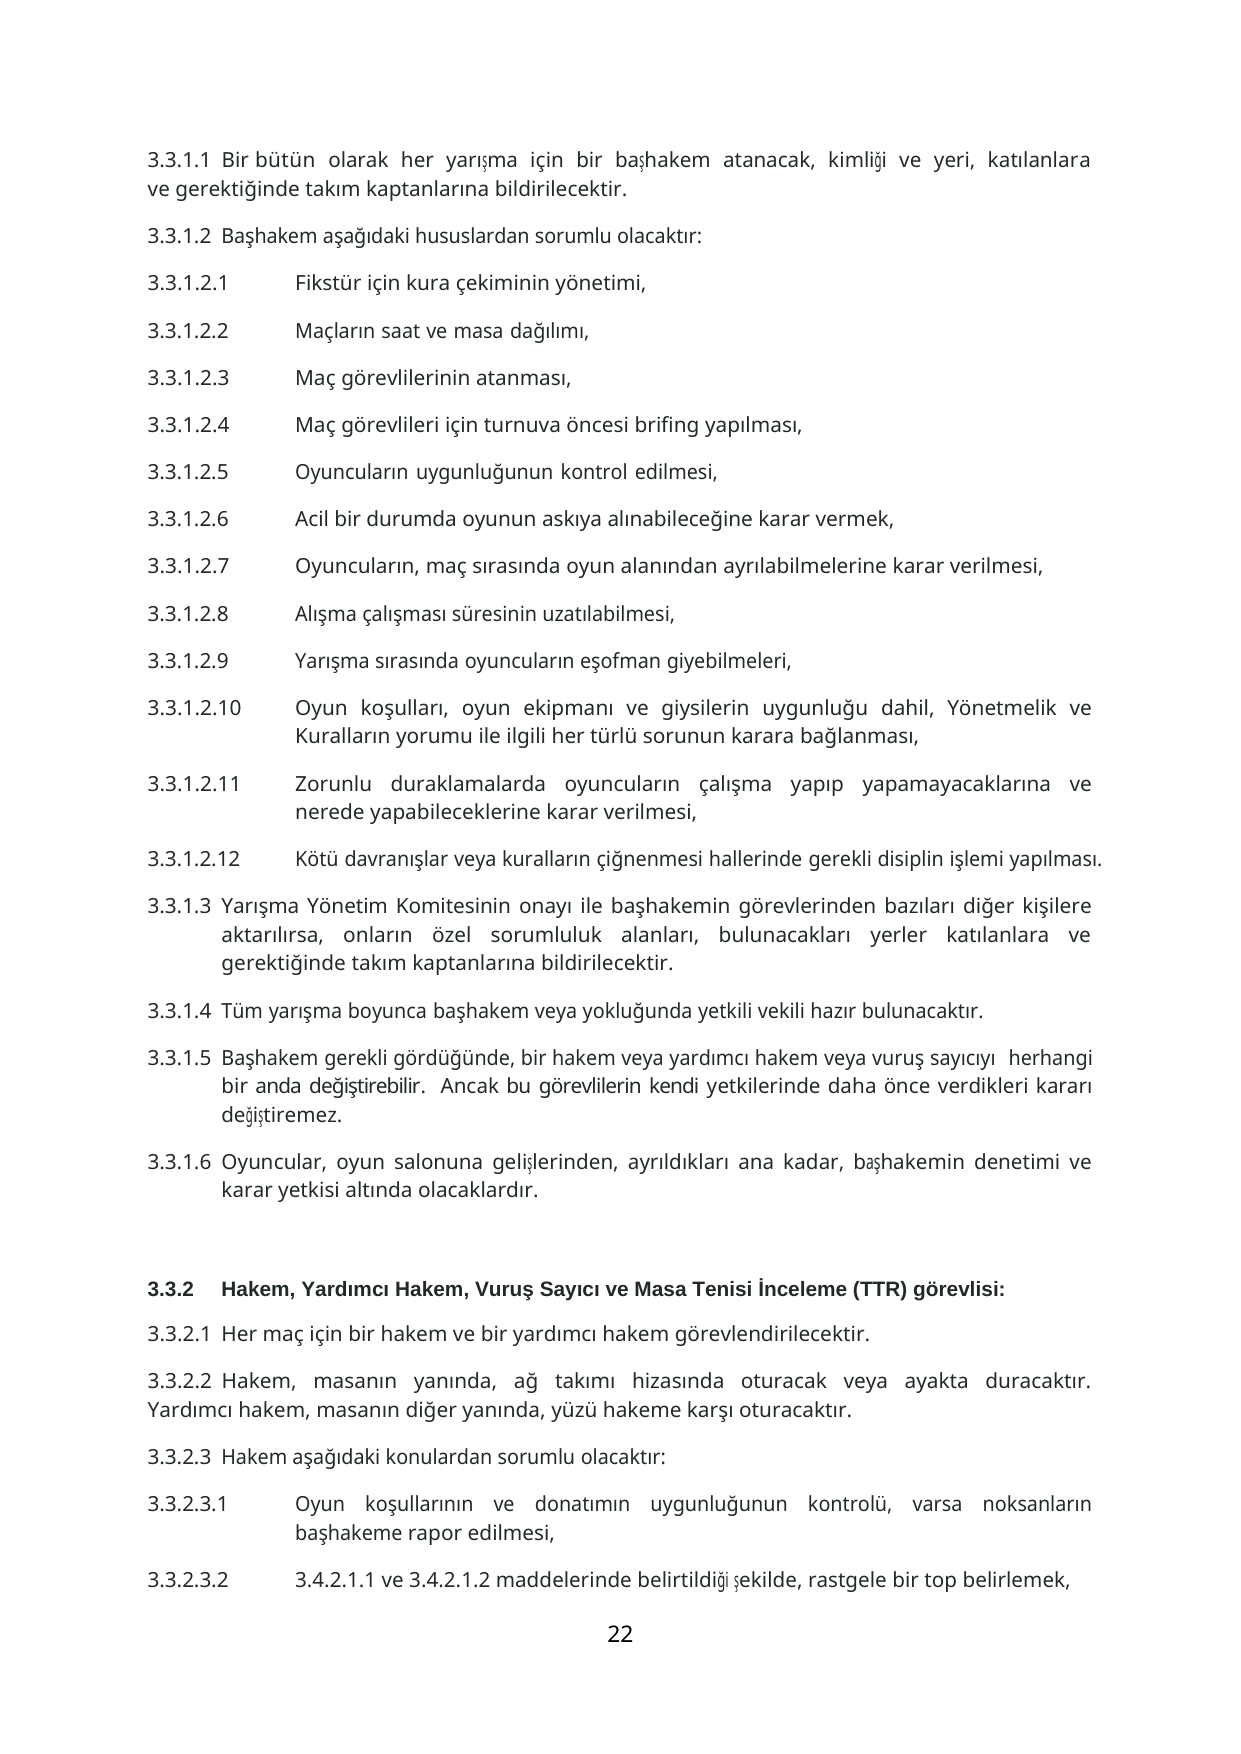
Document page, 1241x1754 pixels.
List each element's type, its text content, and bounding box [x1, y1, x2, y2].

list Fikstür için kura çekiminin yönetimi, [147, 268, 1105, 297]
subtitle Hakem, Yardımcı Hakem, Vuruş Sayıcı ve Masa Tenisi İnceleme (TTR) görevlisi: [147, 1277, 1105, 1301]
list Yarışma Yönetim Komitesinin onayı ile başhakemin görevlerinden bazıları diğer kişilere aktarılırsa, onların özel sorumluluk alanları, bulunacakları yerler katılanlara ve gerektiğinde takım kaptanlarına bildirilecektir. [147, 892, 1092, 977]
list Acil bir durumda oyunun askıya alınabileceğine karar vermek, [147, 504, 1105, 533]
list Hakem aşağıdaki konulardan sorumlu olacaktır: [147, 1442, 1105, 1471]
list Oyun koşullarının ve donatımın uygunluğunun kontrolü, varsa noksanların başhakeme rapor edilmesi, [147, 1489, 1092, 1546]
list Alışma çalışması süresinin uzatılabilmesi, [147, 599, 1105, 627]
list Oyuncuların, maç sırasında oyun alanından ayrılabilmelerine karar verilmesi, [147, 552, 1105, 580]
list Zorunlu duraklamalarda oyuncuların çalışma yapıp yapamayacaklarına ve nerede yapabileceklerine karar verilmesi, [147, 769, 1092, 826]
list Tüm yarışma boyunca başhakem veya yokluğunda yetkili vekili hazır bulunacaktır. [147, 996, 1105, 1024]
list Oyuncuların uygunluğunun kontrol edilmesi, [147, 457, 1105, 486]
list Her maç için bir hakem ve bir yardımcı hakem görevlendirilecektir. [147, 1319, 1105, 1348]
list Yarışma sırasında oyuncuların eşofman giyebilmeleri, [147, 646, 1105, 674]
list Oyuncular, oyun salonuna gelişlerinden, ayrıldıkları ana kadar, başhakemin denetimi ve karar yetkisi altında olacaklardır. [147, 1147, 1091, 1204]
list Maç görevlileri için turnuva öncesi brifing yapılması, [147, 410, 1105, 438]
list 3.4.2.1.1 ve 3.4.2.1.2 maddelerinde belirtildiği şekilde, rastgele bir top belirlemek, [147, 1565, 1105, 1593]
list Maç görevlilerinin atanması, [147, 363, 1105, 391]
list Oyun koşulları, oyun ekipmanı ve giysilerin uygunluğu dahil, Yönetmelik ve Kuralların yorumu ile ilgili her türlü sorunun karara bağlanması, [147, 693, 1092, 750]
list Kötü davranışlar veya kuralların çiğnenmesi hallerinde gerekli disiplin işlemi yapılması. [147, 844, 1105, 873]
list Hakem, masanın yanında, ağ takımı hizasında oturacak veya ayakta duracaktır. Yardımcı hakem, masanın diğer yanında, yüzü hakeme karşı oturacaktır. [147, 1366, 1092, 1423]
list Başhakem aşağıdaki hususlardan sorumlu olacaktır: [147, 221, 1105, 250]
list Başhakem gerekli gördüğünde, bir hakem veya yardımcı hakem veya vuruş sayıcıyı herhangi bir anda değiştirebilir. Ancak bu görevlilerin kendi yetkilerinde daha önce verdikleri kararı değiştiremez. [147, 1043, 1093, 1128]
list Bir bütün olarak her yarışma için bir başhakem atanacak, kimliği ve yeri, katılanlara ve gerektiğinde takım kaptanlarına bildirilecektir. [147, 146, 1093, 202]
list Maçların saat ve masa dağılımı, [147, 316, 1105, 344]
